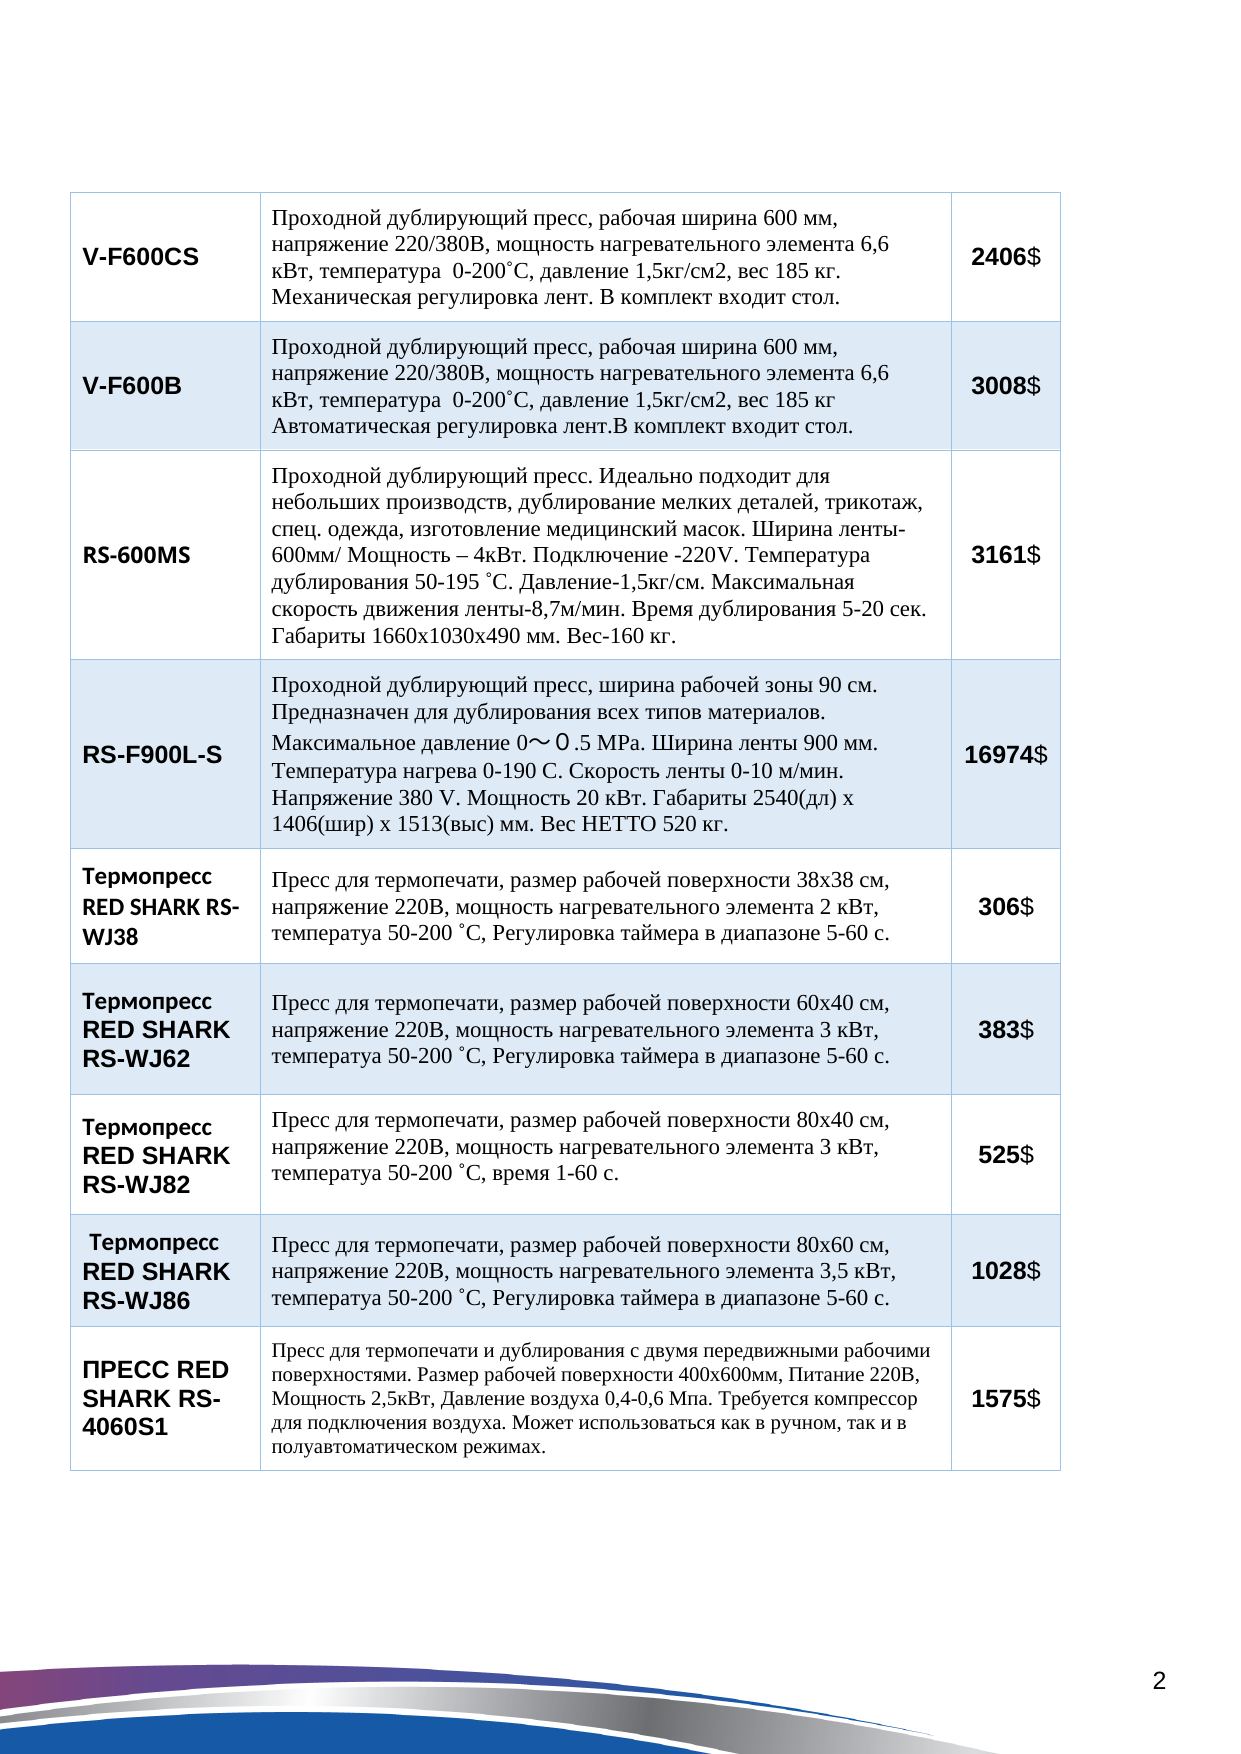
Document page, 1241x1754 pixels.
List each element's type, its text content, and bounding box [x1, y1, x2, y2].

table_cell Термопресс RED SHARK RS-WJ82 [71, 1095, 260, 1214]
table_cell 525$ [952, 1095, 1060, 1214]
picture [0, 1664, 1163, 1754]
table_cell 383$ [952, 964, 1060, 1094]
table_cell Термопресс RED SHARK RS-WJ86 [71, 1215, 260, 1326]
table_cell V-F600В [71, 322, 260, 449]
table_cell 306$ [952, 849, 1060, 963]
table_cell Пресс для термопечати, размер рабочей поверхности 80х60 см, напряжение 220В, мощность нагревательного элемента 3,5 кВт, температуа 50-200 ˚С, Регулировка таймера в диапазоне 5-60 с. [261, 1215, 951, 1326]
table_cell Пресс для термопечати, размер рабочей поверхности 60х40 см, напряжение 220В, мощность нагревательного элемента 3 кВт, температуа 50-200 ˚С, Регулировка таймера в диапазоне 5-60 с. [261, 964, 951, 1094]
table_cell 3008$ [952, 322, 1060, 449]
table_cell Термопресс RED SHARK RS-WJ62 [71, 964, 260, 1094]
table_cell Проходной дублирующий пресс. Идеально подходит для небольших производств, дублирование мелких деталей, трикотаж, спец. одежда, изготовление медицинский масок. Ширина ленты-600мм/ Мощность – 4кВт. Подключение -220V. Температура дублирования 50-195 ˚С. Давление-1,5кг/см. Максимальная скорость движения ленты-8,7м/мин. Время дублирования 5-20 сек. Габариты 1660х1030х490 мм. Вес-160 кг. [261, 451, 951, 659]
table_cell Проходной дублирующий пресс, рабочая ширина 600 мм, напряжение 220/380В, мощность нагревательного элемента 6,6 кВт, температура 0-200˚С, давление 1,5кг/см2, вес 185 кг Автоматическая регулировка лент.В комплект входит стол. [261, 322, 951, 449]
table_cell Пресс для термопечати, размер рабочей поверхности 80х40 см, напряжение 220В, мощность нагревательного элемента 3 кВт, температуа 50-200 ˚С, время 1-60 с. [261, 1095, 951, 1214]
table_cell 16974$ [952, 660, 1060, 848]
table_cell RS-F900L-S [71, 660, 260, 848]
picture [1156, 1680, 1163, 1687]
table_cell Пресс RED SHARK RS-4060S1 [71, 1327, 260, 1469]
table_cell Проходной дублирующий пресс, рабочая ширина 600 мм, напряжение 220/380В, мощность нагревательного элемента 6,6 кВт, температура 0-200˚С, давление 1,5кг/см2, вес 185 кг. Механическая регулировка лент. В комплект входит стол. [261, 193, 951, 321]
table_cell Термопресс RED SHARK RS-WJ38 [71, 849, 260, 963]
table_cell Проходной дублирующий пресс, ширина рабочей зоны 90 см. Предназначен для дублирования всех типов материалов. Максимальное давление 0～０.5 MPa. Ширина ленты 900 мм. Температура нагрева 0-190 C. Скорость ленты 0-10 м/мин. Напряжение 380 V. Мощность 20 кВт. Габариты 2540(дл) x 1406(шир) x 1513(выс) мм. Вес НЕТТО 520 кг. [261, 660, 951, 848]
table_cell 1028$ [952, 1215, 1060, 1326]
table_cell Пресс для термопечати и дублирования с двумя передвижными рабочими поверхностями. Размер рабочей поверхности 400х600мм, Питание 220В, Mощность 2,5кВт, Давление воздуха 0,4-0,6 Мпа. Требуется компрессор для подключения воздуха. Может использоваться как в ручном, так и в полуавтоматическом режимах. [261, 1327, 951, 1469]
table_cell Пресс для термопечати, размер рабочей поверхности 38х38 см, напряжение 220В, мощность нагревательного элемента 2 кВт, температуа 50-200 ˚С, Регулировка таймера в диапазоне 5-60 с. [261, 849, 951, 963]
table_cell RS-600MS [71, 451, 260, 659]
table_cell 2406$ [952, 193, 1060, 321]
table_cell 1575$ [952, 1327, 1060, 1469]
table_cell 3161$ [952, 451, 1060, 659]
table_cell V-F600CS [71, 193, 260, 321]
